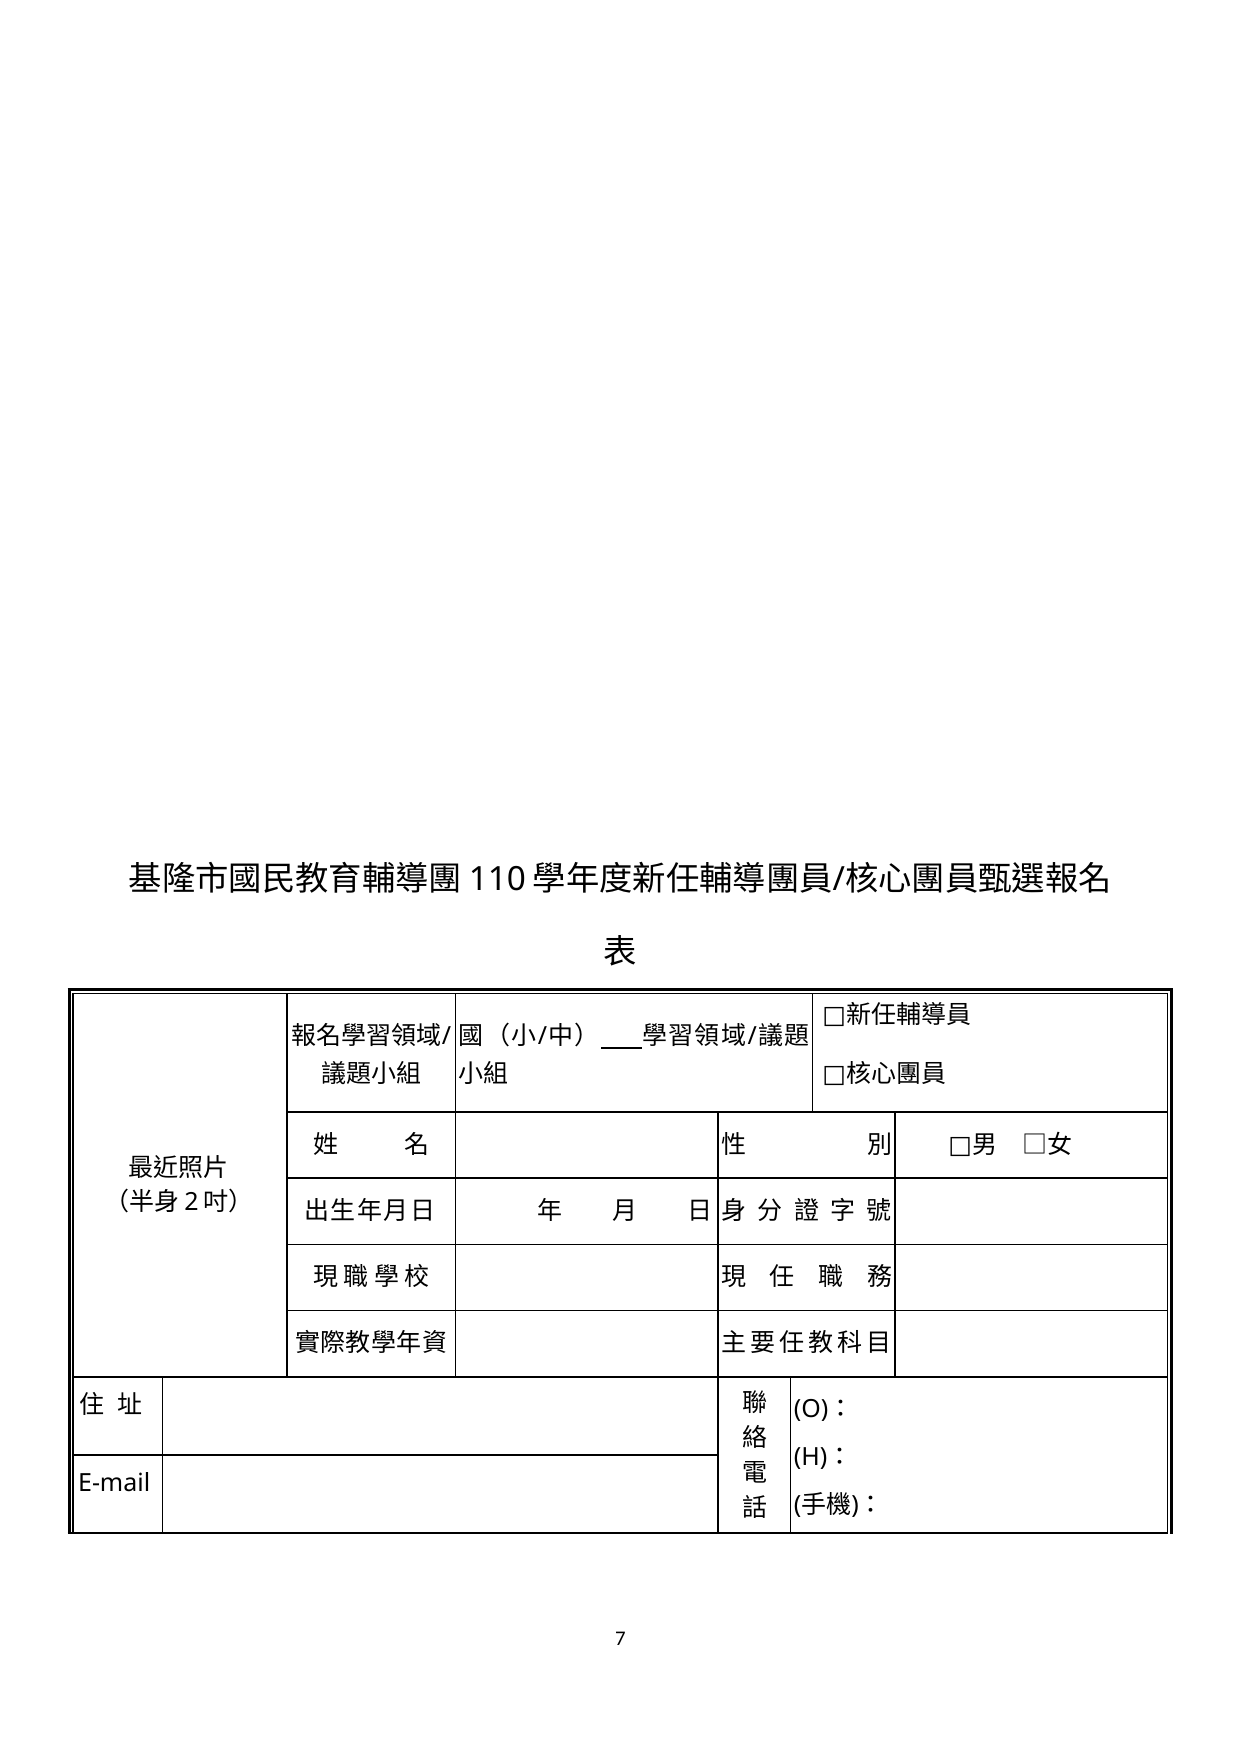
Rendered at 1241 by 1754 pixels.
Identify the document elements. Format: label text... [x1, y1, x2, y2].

table_header 最近照片 （半身2吋） [74, 994, 286, 1376]
table_cell □男 □女 [896, 1113, 1167, 1177]
table_cell 實際教學年資 [288, 1311, 455, 1376]
table_cell 現 任 職 務 [719, 1245, 894, 1310]
table_cell [456, 1311, 717, 1376]
table_cell 身分證字號 [719, 1179, 894, 1243]
table_cell 現職學校 [288, 1245, 455, 1310]
table_cell 姓 名 [288, 1113, 455, 1177]
table_cell 聯絡電話 [719, 1378, 790, 1532]
table_header 國（小/中） 學習領域/議題小組 [456, 994, 812, 1111]
table_cell 住 址 [74, 1378, 162, 1454]
table_cell 出生年月日 [288, 1179, 455, 1243]
table_cell 性別 [719, 1113, 894, 1177]
table_cell [163, 1378, 717, 1454]
table_cell 主要任教科目 [719, 1311, 894, 1376]
table_cell 年 月 日 [456, 1179, 717, 1243]
table_cell [456, 1113, 717, 1177]
table_cell [896, 1245, 1167, 1310]
table_cell (O)： (H)： (手機)： [791, 1378, 1167, 1532]
table_cell [896, 1179, 1167, 1243]
table_cell E-mail [74, 1456, 162, 1532]
table_header □新任輔導員 □核心團員 [813, 994, 1167, 1111]
table_header 報名學習領域/議題小組 [288, 994, 455, 1111]
table_cell [896, 1311, 1167, 1376]
table_cell [456, 1245, 717, 1310]
text 基隆市國民教育輔導團110學年度新任輔導團員/核心團員甄選報名表 [118, 838, 1122, 988]
table_cell [163, 1456, 717, 1532]
